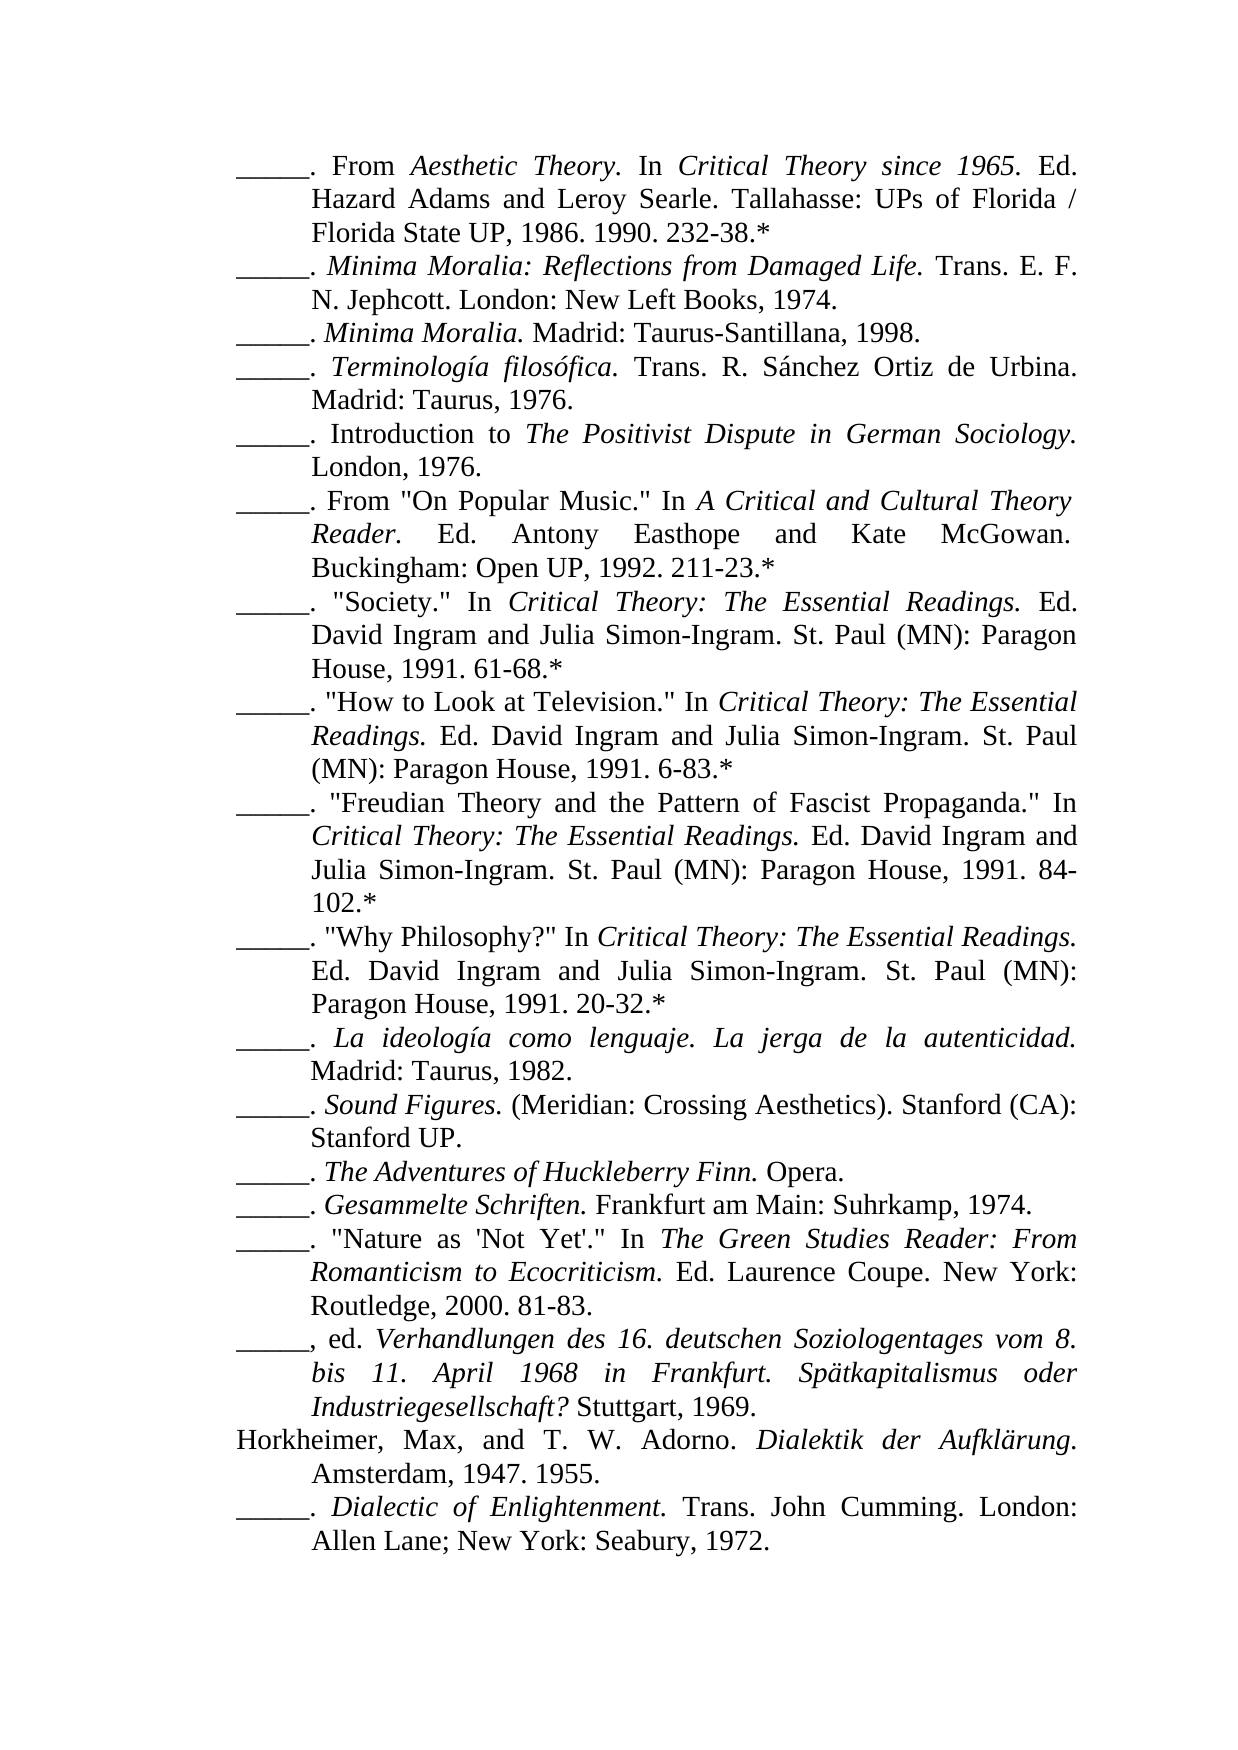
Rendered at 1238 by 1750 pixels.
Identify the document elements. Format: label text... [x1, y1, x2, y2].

text _____. Minima Moralia: Reflections from Damaged Life. Trans. E. F. N. Jephcott. London: New Left Books, 1974. [236, 248, 1078, 315]
text _____. Sound Figures. (Meridian: Crossing Aesthetics). Stanford (CA): Stanford UP. [236, 1087, 1078, 1154]
text _____. "How to Look at Television." In Critical Theory: The Essential Readings. Ed. David Ingram and Julia Simon-Ingram. St. Paul (MN): Paragon House, 1991. 6-83.* [236, 684, 1078, 785]
text _____. Dialectic of Enlightenment. Trans. John Cumming. London: Allen Lane; New York: Seabury, 1972. [236, 1489, 1078, 1556]
text _____. From "On Popular Music." In A Critical and Cultural Theory Reader. Ed. Antony Easthope and Kate McGowan. Buckingham: Open UP, 1992. 211-23.* [236, 483, 1072, 584]
text _____, ed. Verhandlungen des 16. deutschen Soziologentages vom 8. bis 11. April 1968 in Frankfurt. Spätkapitalismus oder Industriegesellschaft? Stuttgart, 1969. [236, 1322, 1078, 1422]
text _____. "Society." In Critical Theory: The Essential Readings. Ed. David Ingram and Julia Simon-Ingram. St. Paul (MN): Paragon House, 1991. 61-68.* [236, 584, 1078, 684]
text _____. From Aesthetic Theory. In Critical Theory since 1965. Ed. Hazard Adams and Leroy Searle. Tallahasse: UPs of Florida / Florida State UP, 1986. 1990. 232-38.* [236, 148, 1078, 248]
text Horkheimer, Max, and T. W. Adorno. Dialektik der Aufklärung. Amsterdam, 1947. 1955. [236, 1422, 1078, 1489]
text _____. Minima Moralia. Madrid: Taurus-Santillana, 1998. [236, 315, 1078, 349]
text _____. The Adventures of Huckleberry Finn. Opera. [236, 1154, 1078, 1187]
text _____. Gesammelte Schriften. Frankfurt am Main: Suhrkamp, 1974. [236, 1187, 1078, 1221]
text _____. "Nature as 'Not Yet'." In The Green Studies Reader: From Romanticism to Ecocriticism. Ed. Laurence Coupe. New York: Routledge, 2000. 81-83. [236, 1221, 1078, 1322]
text _____. La ideología como lenguaje. La jerga de la autenticidad. Madrid: Taurus, 1982. [236, 1020, 1078, 1087]
text _____. "Why Philosophy?" In Critical Theory: The Essential Readings. Ed. David Ingram and Julia Simon-Ingram. St. Paul (MN): Paragon House, 1991. 20-32.* [236, 919, 1078, 1020]
text _____. Introduction to The Positivist Dispute in German Sociology. London, 1976. [236, 416, 1078, 483]
text _____. "Freudian Theory and the Pattern of Fascist Propaganda." In Critical Theory: The Essential Readings. Ed. David Ingram and Julia Simon-Ingram. St. Paul (MN): Paragon House, 1991. 84-102.* [236, 785, 1078, 919]
text _____. Terminología filosófica. Trans. R. Sánchez Ortiz de Urbina. Madrid: Taurus, 1976. [236, 349, 1078, 416]
